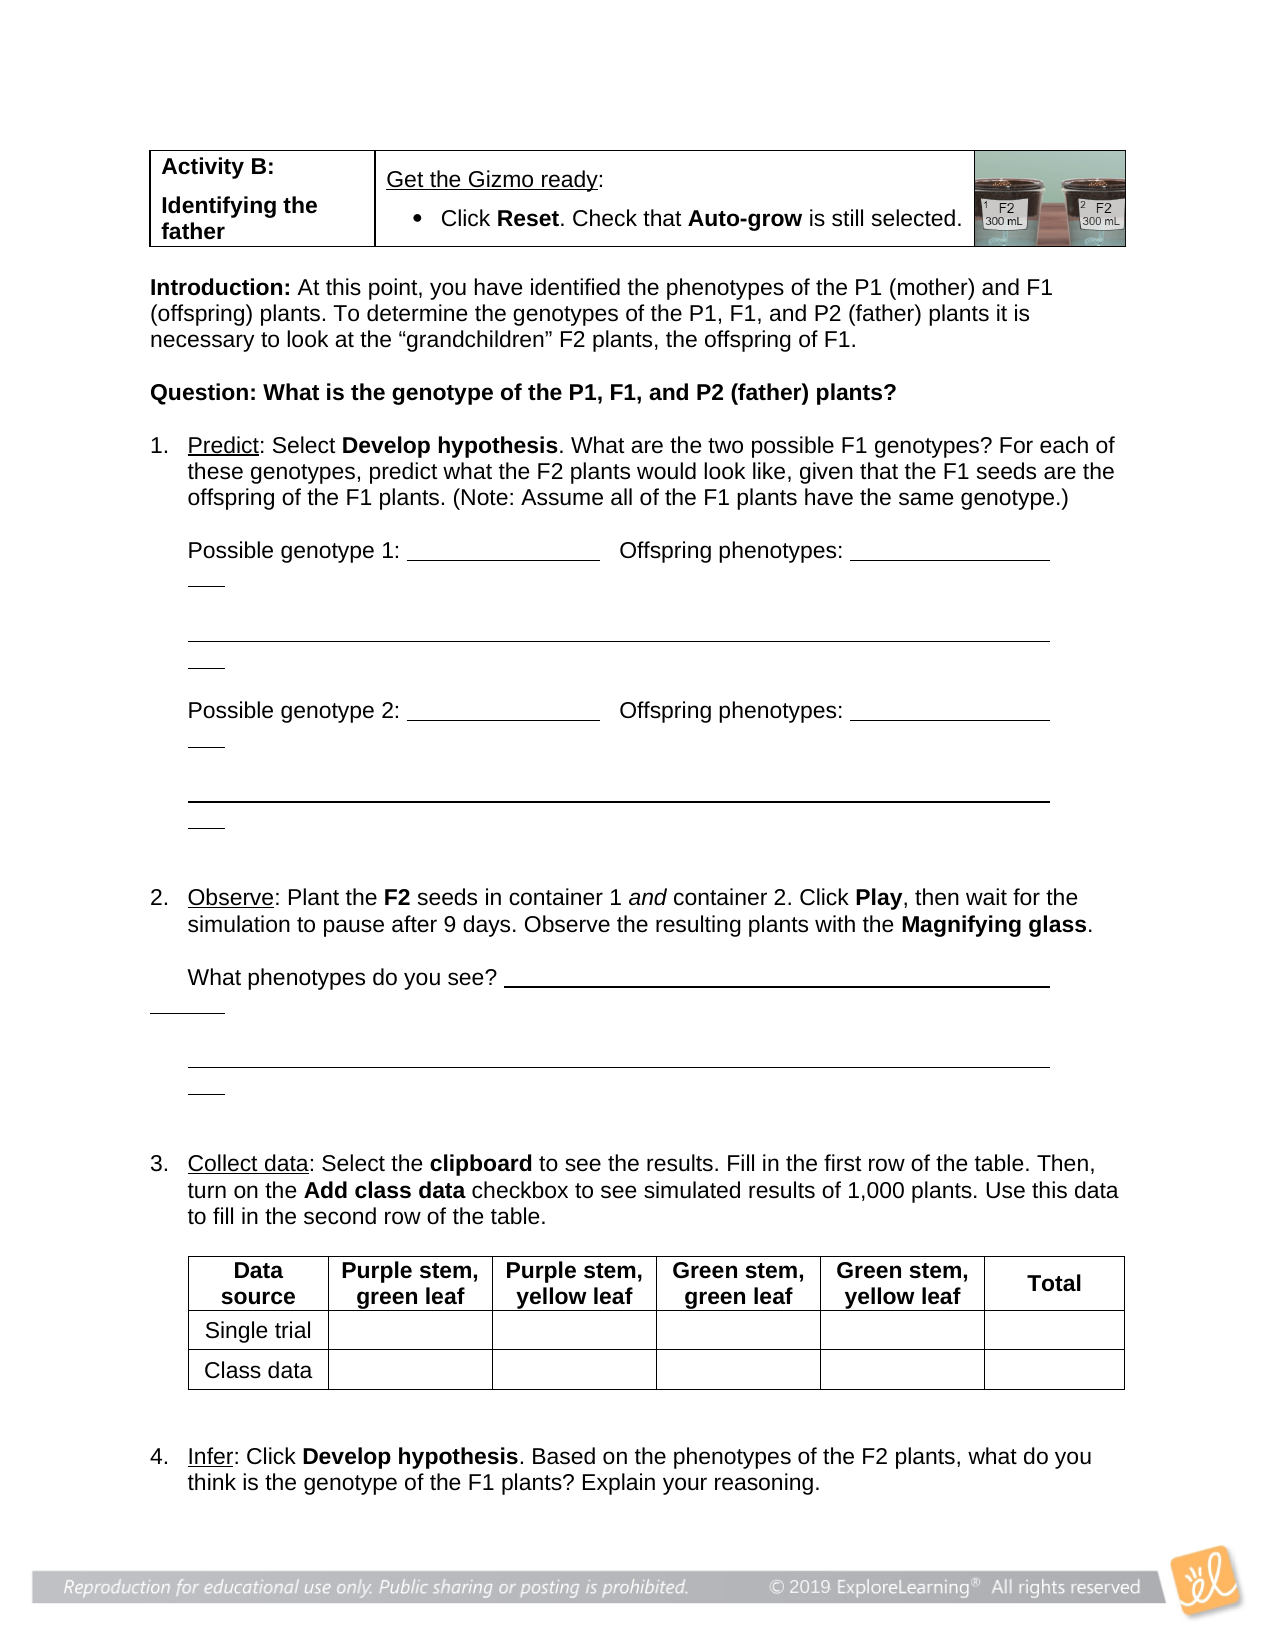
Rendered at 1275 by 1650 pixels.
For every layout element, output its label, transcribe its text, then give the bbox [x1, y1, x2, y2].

table_header Green stem, yellow leaf [821, 1257, 984, 1309]
table_header Green stem, green leaf [657, 1257, 820, 1309]
picture [975, 151, 1125, 246]
table_cell Single trial [189, 1311, 328, 1349]
table_cell [821, 1311, 984, 1349]
list Predict: Select Develop hypothesis. What are the two possible F1 genotypes? For each of these genotypes, predict what the F2 plants would look like, given that the F1 seeds are the offspring of the F1 plants. (Note: Assume all of the F1 plants have the same genotype.) [150, 432, 1125, 511]
table_header Purple stem, yellow leaf [493, 1257, 656, 1309]
table_header Data source [189, 1257, 328, 1309]
table_cell [493, 1350, 656, 1389]
table_header Get the Gizmo ready: Click Reset. Check that Auto-grow is still selected. [376, 151, 974, 246]
table_cell [657, 1350, 820, 1389]
text Question: What is the genotype of the P1, F1, and P2 (father) plants? [150, 379, 1125, 405]
text Introduction: At this point, you have identified the phenotypes of the P1 (mother) and F1 (offspring) plants. To determine the genotypes of the P1, F1, and P2 (father) plants it is necessary to look at the “grandchildren” F2 plants, the offspring of F1. [150, 273, 1125, 352]
text Possible genotype 2: Offspring phenotypes: [187, 697, 1125, 750]
table_cell [329, 1350, 492, 1389]
table_cell Class data [189, 1350, 328, 1389]
table_cell [657, 1311, 820, 1349]
table_cell [821, 1350, 984, 1389]
table_cell [985, 1311, 1124, 1349]
list Observe: Plant the F2 seeds in container 1 and container 2. Click Play, then wait for the simulation to pause after 9 days. Observe the resulting plants with the Magnifying glass. [150, 884, 1125, 937]
table_cell [329, 1311, 492, 1349]
list Collect data: Select the clipboard to see the results. Fill in the first row of the table. Then, turn on the Add class data checkbox to see simulated results of 1,000 plants. Use this data to fill in the second row of the table. [150, 1150, 1125, 1229]
table_cell [985, 1350, 1124, 1389]
text What phenotypes do you see? [150, 963, 1125, 1016]
text Possible genotype 1: Offspring phenotypes: [187, 537, 1125, 590]
list Infer: Click Develop hypothesis. Based on the phenotypes of the F2 plants, what do you think is the genotype of the F1 plants? Explain your reasoning. [150, 1443, 1125, 1496]
table_cell [493, 1311, 656, 1349]
table_header Purple stem, green leaf [329, 1257, 492, 1309]
table_header Total [985, 1257, 1124, 1309]
picture [0, 1530, 1275, 1649]
table_header Activity B: Identifying the father [151, 151, 374, 246]
